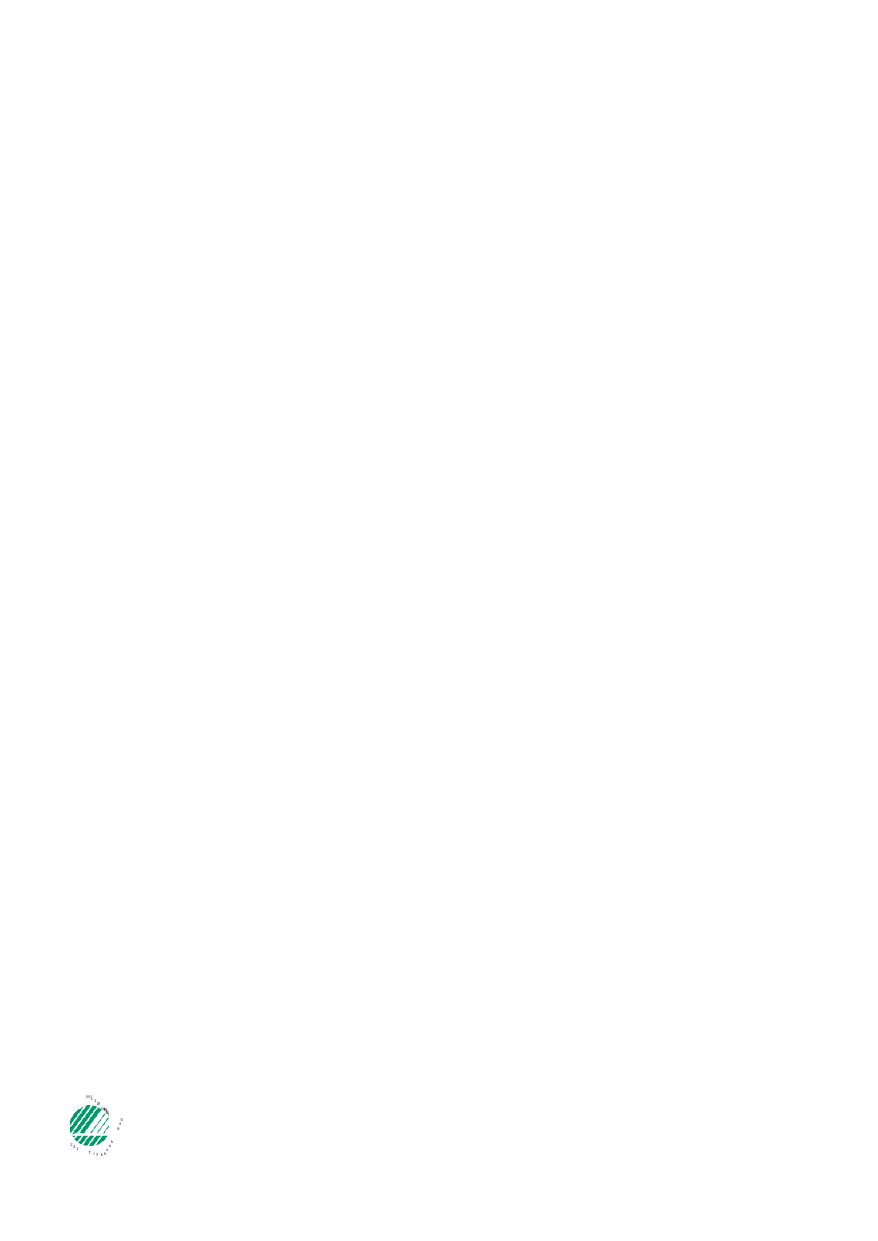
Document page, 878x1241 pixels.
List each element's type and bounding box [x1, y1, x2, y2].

picture [69, 1105, 109, 1146]
